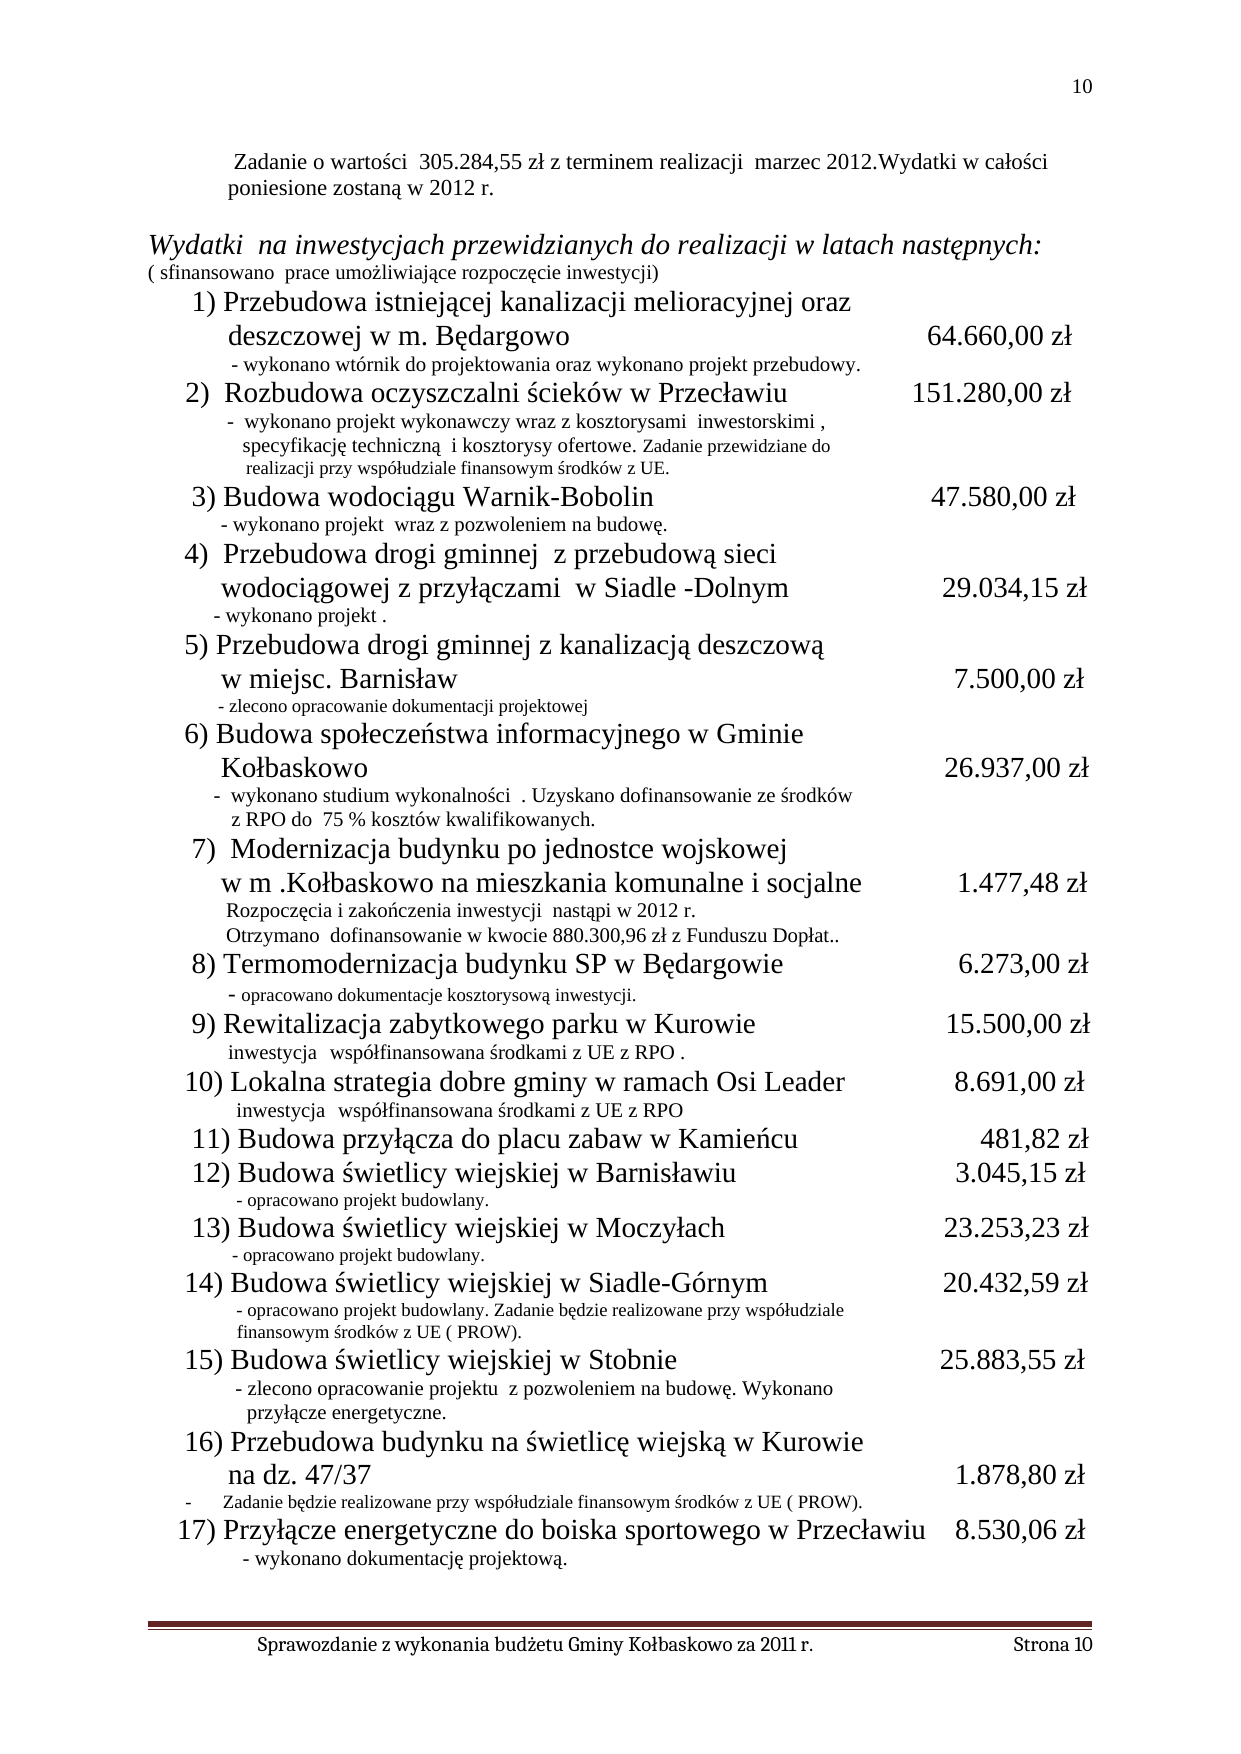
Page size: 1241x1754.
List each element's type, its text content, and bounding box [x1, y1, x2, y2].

text - opracowano dokumentacje kosztorysową inwestycji. [148, 980, 1092, 1006]
text 2) Rozbudowa oczyszczalni ścieków w Przecławiu 151.280,00 zł [185, 376, 1092, 409]
text 6) Budowa społeczeństwa informacyjnego w Gminie [148, 716, 1092, 750]
text w miejsc. Barnisław 7.500,00 zł [148, 661, 1092, 694]
text 11) Budowa przyłącza do placu zabaw w Kamieńcu 481,82 zł [148, 1122, 1092, 1155]
text 12) Budowa świetlicy wiejskiej w Barnisławiu 3.045,15 zł [148, 1155, 1092, 1189]
text 13) Budowa świetlicy wiejskiej w Moczyłach 23.253,23 zł [148, 1210, 1092, 1244]
text z RPO do 75 % kosztów kwalifikowanych. [148, 807, 1092, 831]
text 1) Przebudowa istniejącej kanalizacji melioracyjnej oraz [191, 284, 1092, 318]
text inwestycja współfinansowana środkami z UE z RPO . [148, 1040, 1092, 1064]
text 9) Rewitalizacja zabytkowego parku w Kurowie 15.500,00 zł [148, 1006, 1092, 1040]
text - wykonano projekt wykonawczy wraz z kosztorysami inwestorskimi , [185, 409, 1092, 433]
text specyfikację techniczną i kosztorysy ofertowe. Zadanie przewidziane do [185, 433, 1092, 457]
text - wykonano projekt wraz z pozwoleniem na budowę. [148, 512, 1092, 536]
text - wykonano dokumentację projektową. [148, 1546, 1092, 1570]
text 7) Modernizacja budynku po jednostce wojskowej [148, 831, 1092, 865]
text poniesione zostaną w 2012 r. [148, 174, 1092, 200]
text 14) Budowa świetlicy wiejskiej w Siadle-Górnym 20.432,59 zł [148, 1265, 1092, 1299]
text 17) Przyłącze energetyczne do boiska sportowego w Przecławiu 8.530,06 zł [148, 1512, 1092, 1546]
text wodociągowej z przyłączami w Siadle -Dolnym 29.034,15 zł [148, 570, 1092, 603]
text 5) Przebudowa drogi gminnej z kanalizacją deszczową [148, 627, 1092, 661]
text finansowym środków z UE ( PROW). [185, 1321, 1092, 1342]
text na dz. 47/37 1.878,80 zł [148, 1457, 1092, 1491]
text - wykonano projekt . [148, 603, 1092, 627]
text - wykonano wtórnik do projektowania oraz wykonano projekt przebudowy. [148, 351, 1092, 376]
text Otrzymano dofinansowanie w kwocie 880.300,96 zł z Funduszu Dopłat.. [148, 922, 1092, 947]
text - opracowano projekt budowlany. Zadanie będzie realizowane przy współudziale [185, 1299, 1092, 1321]
text przyłącze energetyczne. [148, 1400, 1092, 1424]
text - wykonano studium wykonalności . Uzyskano dofinansowanie ze środków [148, 783, 1092, 807]
text Zadanie o wartości 305.284,55 zł z terminem realizacji marzec 2012.Wydatki w całości [148, 148, 1092, 174]
text Rozpoczęcia i zakończenia inwestycji nastąpi w 2012 r. [148, 898, 1092, 922]
text inwestycja współfinansowana środkami z UE z RPO [148, 1098, 1092, 1122]
text 10) Lokalna strategia dobre gminy w ramach Osi Leader 8.691,00 zł [148, 1064, 1092, 1098]
text 4) Przebudowa drogi gminnej z przebudową sieci [148, 536, 1092, 570]
text realizacji przy współudziale finansowym środków z UE. [185, 457, 1092, 479]
text - zlecono opracowanie dokumentacji projektowej [148, 694, 1092, 716]
text 8) Termomodernizacja budynku SP w Będargowie 6.273,00 zł [148, 947, 1092, 980]
text - opracowano projekt budowlany. [185, 1244, 1092, 1265]
text Kołbaskowo 26.937,00 zł [148, 750, 1092, 783]
list Zadanie będzie realizowane przy współudziale finansowym środków z UE ( PROW). [185, 1491, 1092, 1512]
text w m .Kołbaskowo na mieszkania komunalne i socjalne 1.477,48 zł [148, 865, 1092, 898]
text ( sfinansowano prace umożliwiające rozpoczęcie inwestycji) [148, 260, 1092, 284]
text 15) Budowa świetlicy wiejskiej w Stobnie 25.883,55 zł [148, 1342, 1092, 1376]
text - opracowano projekt budowlany. [185, 1189, 1092, 1210]
text - zlecono opracowanie projektu z pozwoleniem na budowę. Wykonano [148, 1376, 1092, 1400]
text deszczowej w m. Będargowo 64.660,00 zł [148, 318, 1092, 351]
text Wydatki na inwestycjach przewidzianych do realizacji w latach następnych: [148, 227, 1092, 260]
text 16) Przebudowa budynku na świetlicę wiejską w Kurowie [148, 1424, 1092, 1457]
text 3) Budowa wodociągu Warnik-Bobolin 47.580,00 zł [148, 479, 1092, 512]
